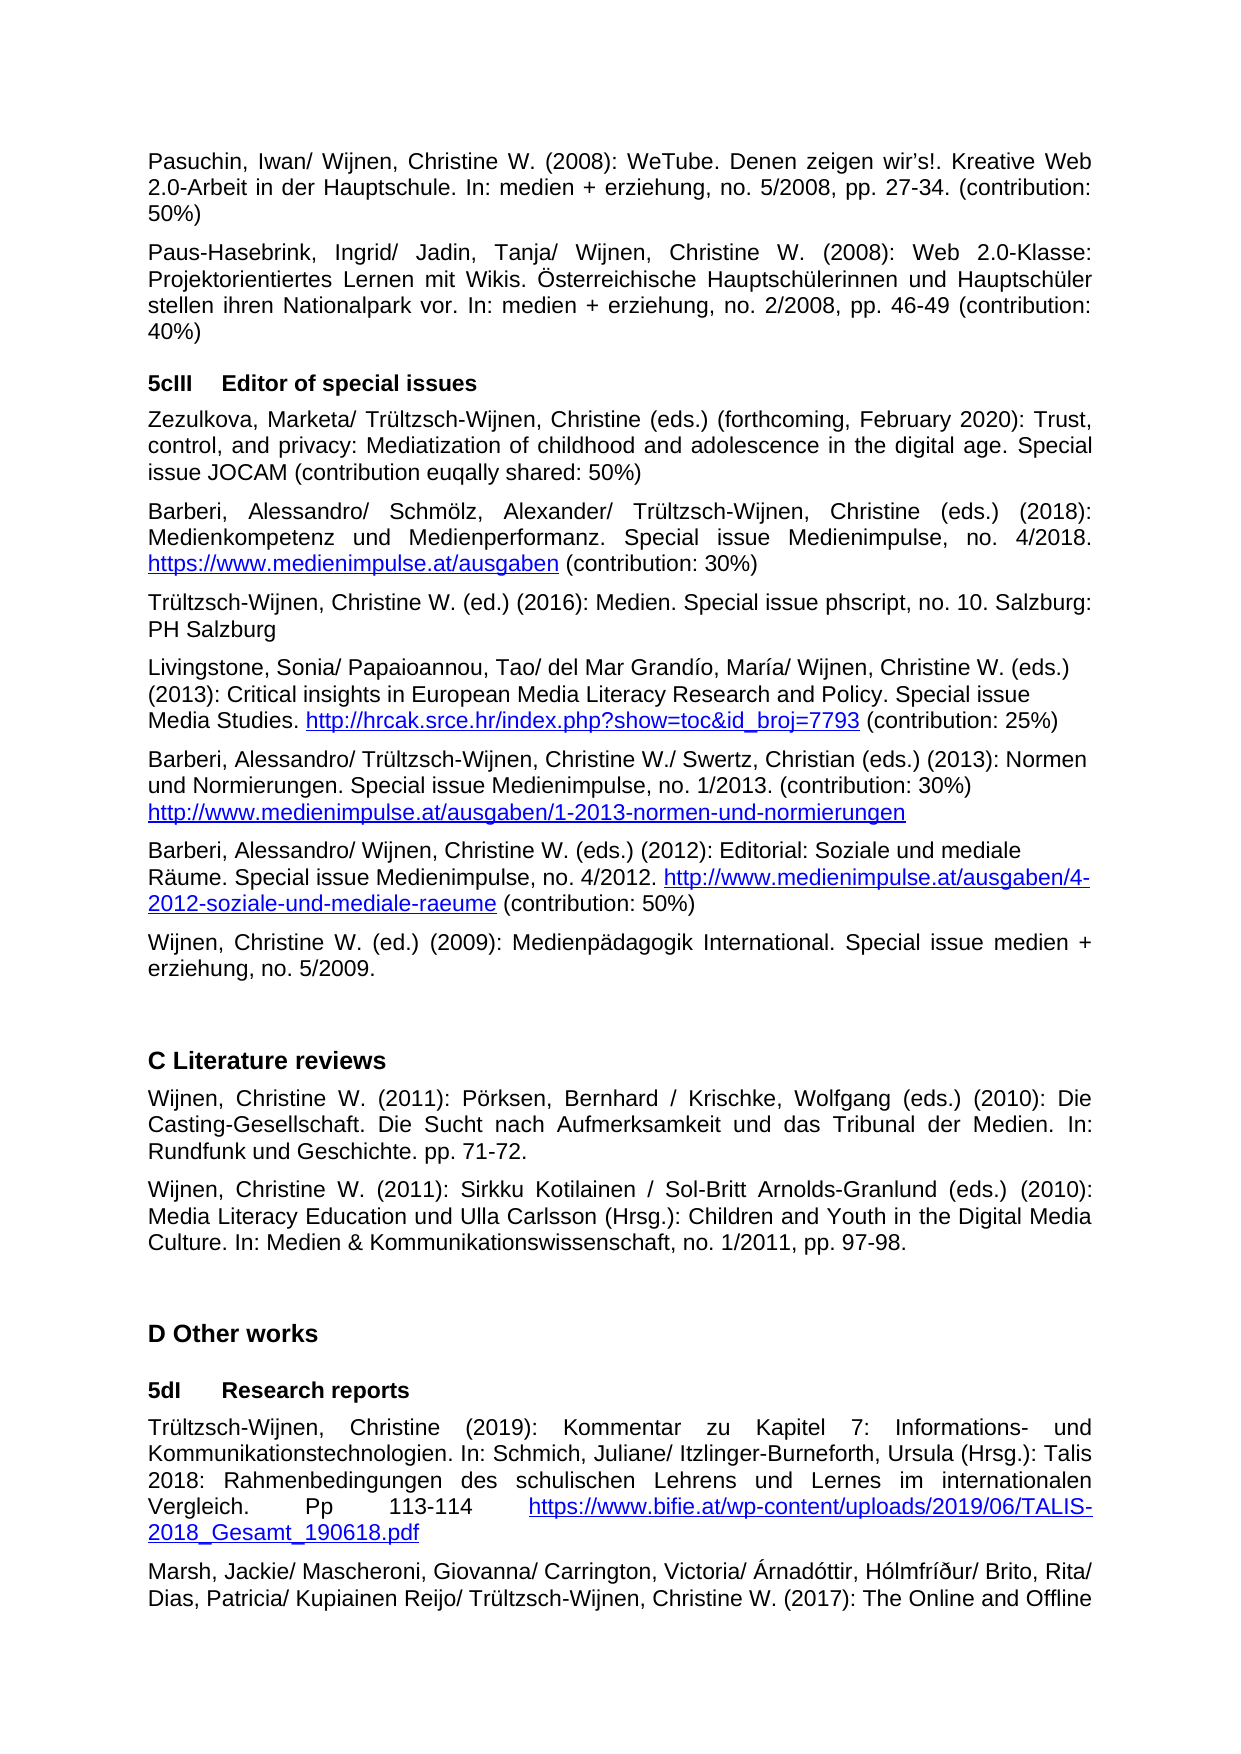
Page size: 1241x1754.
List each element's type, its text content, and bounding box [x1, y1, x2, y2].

text Wijnen, Christine W. (2011): Sirkku Kotilainen / Sol-Britt Arnolds-Granlund (eds.) (2010): Media Literacy Education und Ulla Carlsson (Hrsg.): Children and Youth in the Digital Media Culture. In: Medien & Kommunikationswissenschaft, no. 1/2011, pp. 97-98. [148, 1176, 1093, 1256]
text D Other works [148, 1319, 1093, 1348]
text Paus-Hasebrink, Ingrid/ Jadin, Tanja/ Wijnen, Christine W. (2008): Web 2.0-Klasse: Projektorientiertes Lernen mit Wikis. Österreichische Hauptschülerinnen und Hauptschüler stellen ihren Nationalpark vor. In: medien + erziehung, no. 2/2008, pp. 46-49 (contribution: 40%) [148, 239, 1093, 344]
text 5cIII Editor of special issues [148, 369, 1093, 396]
text 5dI Research reports [148, 1377, 1093, 1404]
text Livingstone, Sonia/ Papaioannou, Tao/ del Mar Grandío, María/ Wijnen, Christine W. (eds.) (2013): Critical insights in European Media Literacy Research and Policy. Special issue Media Studies. http://hrcak.srce.hr/index.php?show=toc&id_broj=7793 (contribution: 25%) [148, 654, 1093, 733]
text Trültzsch-Wijnen, Christine W. (ed.) (2016): Medien. Special issue phscript, no. 10. Salzburg: PH Salzburg [148, 589, 1093, 642]
text Zezulkova, Marketa/ Trültzsch-Wijnen, Christine (eds.) (forthcoming, February 2020): Trust, control, and privacy: Mediatization of childhood and adolescence in the digital age. Special issue JOCAM (contribution euqally shared: 50%) [148, 406, 1093, 485]
text Trültzsch-Wijnen, Christine (2019): Kommentar zu Kapitel 7: Informations- und Kommunikationstechnologien. In: Schmich, Juliane/ Itzlinger-Burneforth, Ursula (Hrsg.): Talis 2018: Rahmenbedingungen des schulischen Lehrens und Lernes im internationalen Vergleich. Pp 113-114 https://www.bifie.at/wp-content/uploads/2019/06/TALIS-2018_Gesamt_190618.pdf [148, 1414, 1093, 1546]
text Pasuchin, Iwan/ Wijnen, Christine W. (2008): WeTube. Denen zeigen wir’s!. Kreative Web 2.0-Arbeit in der Hauptschule. In: medien + erziehung, no. 5/2008, pp. 27-34. (contribution: 50%) [148, 148, 1093, 227]
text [148, 1558, 1093, 1611]
text Barberi, Alessandro/ Schmölz, Alexander/ Trültzsch-Wijnen, Christine (eds.) (2018): Medienkompetenz und Medienperformanz. Special issue Medienimpulse, no. 4/2018. https://www.medienimpulse.at/ausgaben (contribution: 30%) [148, 498, 1093, 577]
text Wijnen, Christine W. (2011): Pörksen, Bernhard / Krischke, Wolfgang (eds.) (2010): Die Casting-Gesellschaft. Die Sucht nach Aufmerksamkeit und das Tribunal der Medien. In: Rundfunk und Geschichte. pp. 71-72. [148, 1085, 1093, 1164]
text Wijnen, Christine W. (ed.) (2009): Medienpädagogik International. Special issue medien + erziehung, no. 5/2009. [148, 929, 1093, 982]
text Barberi, Alessandro/ Trültzsch-Wijnen, Christine W./ Swertz, Christian (eds.) (2013): Normen und Normierungen. Special issue Medienimpulse, no. 1/2013. (contribution: 30%) http://www.medienimpulse.at/ausgaben/1-2013-normen-und-normierungen [148, 746, 1093, 825]
text C Literature reviews [148, 1046, 1093, 1074]
text Barberi, Alessandro/ Wijnen, Christine W. (eds.) (2012): Editorial: Soziale und mediale Räume. Special issue Medienimpulse, no. 4/2012. http://www.medienimpulse.at/ausgaben/4-2012-soziale-und-mediale-raeume (contribution: 50%) [148, 837, 1093, 917]
